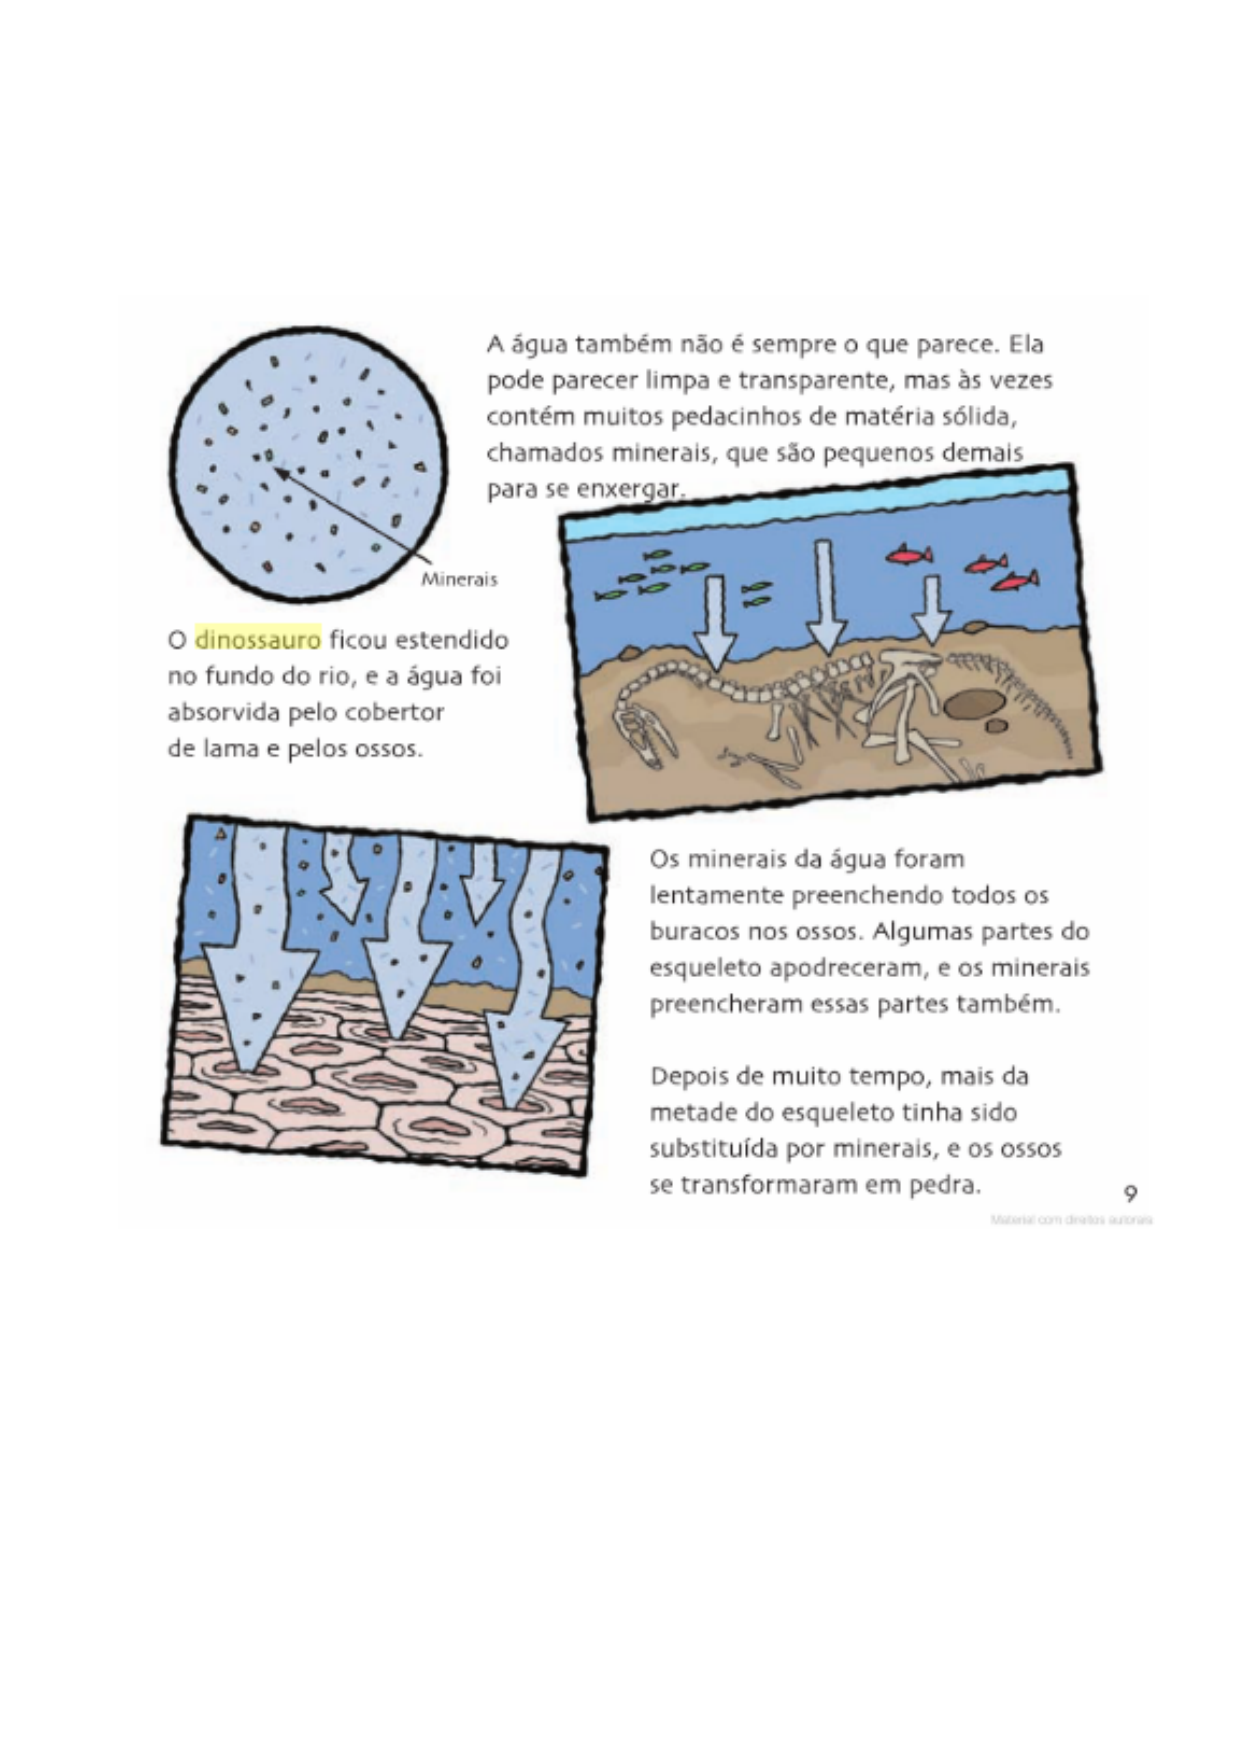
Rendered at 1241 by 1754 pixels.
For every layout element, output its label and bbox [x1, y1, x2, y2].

picture [118, 292, 1157, 1229]
